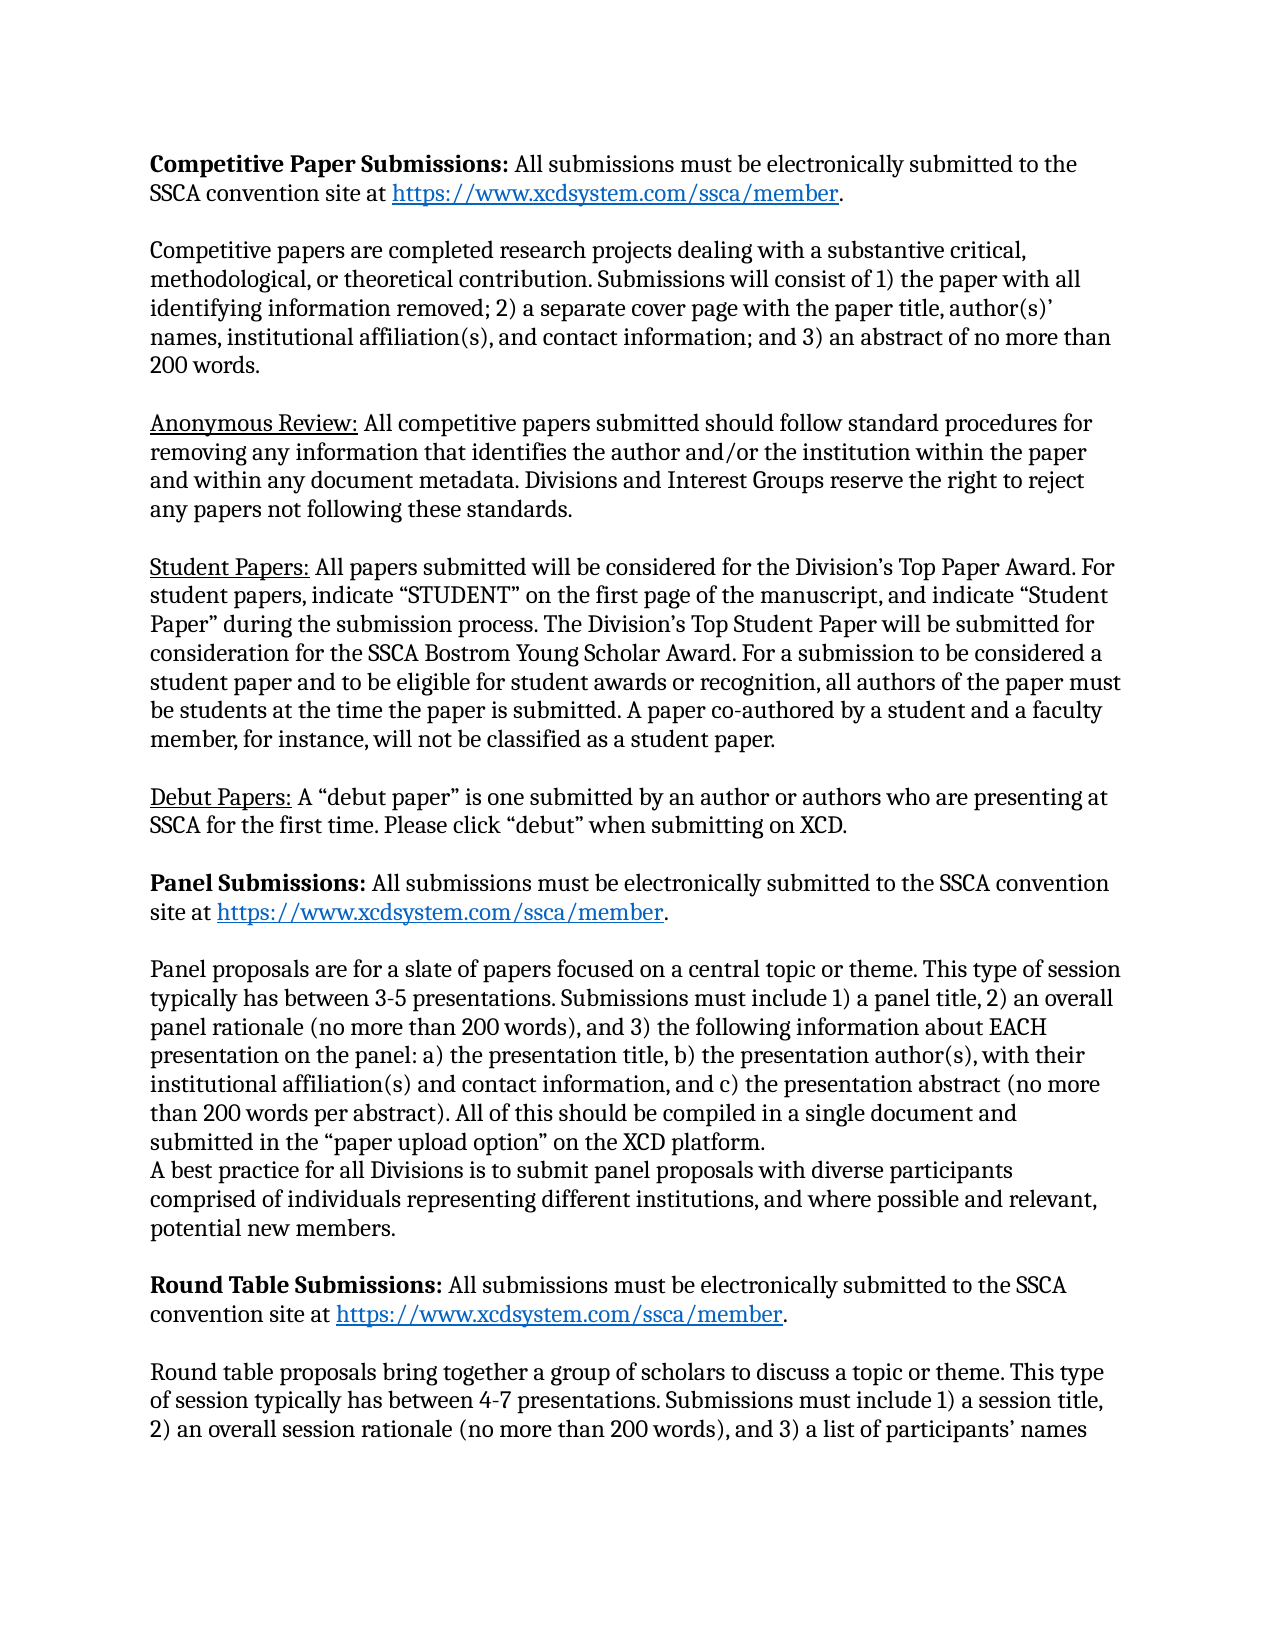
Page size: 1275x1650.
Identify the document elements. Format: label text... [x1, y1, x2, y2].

text A best practice for all Divisions is to submit panel proposals with diverse participants comprised of individuals representing different institutions, and where possible and relevant, potential new members. [150, 1156, 1125, 1242]
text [150, 1357, 1125, 1444]
text Panel proposals are for a slate of papers focused on a central topic or theme. This type of session typically has between 3-5 presentations. Submissions must include 1) a panel title, 2) an overall panel rationale (no more than 200 words), and 3) the following information about EACH presentation on the panel: a) the presentation title, b) the presentation author(s), with their institutional affiliation(s) and contact information, and c) the presentation abstract (no more than 200 words per abstract). All of this should be compiled in a single document and submitted in the “paper upload option” on the XCD platform. [150, 955, 1125, 1156]
text Competitive Paper Submissions: All submissions must be electronically submitted to the [150, 150, 1125, 179]
text Panel Submissions: All submissions must be electronically submitted to the SSCA convention site at https://www.xcdsystem.com/ssca/member. [150, 869, 1125, 926]
text SSCA convention site at https://www.xcdsystem.com/ssca/member. [150, 179, 1125, 207]
text Round Table Submissions: All submissions must be electronically submitted to the SSCA [150, 1271, 1125, 1300]
text methodological, or theoretical contribution. Submissions will consist of 1) the paper with all identifying information removed; 2) a separate cover page with the paper title, author(s)’ names, institutional affiliation(s), and contact information; and 3) an abstract of no more than 200 words. [150, 265, 1125, 380]
text Competitive papers are completed research projects dealing with a substantive critical, [150, 236, 1125, 265]
text Debut Papers: A “debut paper” is one submitted by an author or authors who are presenting at SSCA for the first time. Please click “debut” when submitting on XCD. [150, 782, 1125, 840]
text Student Papers: All papers submitted will be considered for the Division’s Top Paper Award. For student papers, indicate “STUDENT” on the first page of the manuscript, and indicate “Student Paper” during the submission process. The Division’s Top Student Paper will be submitted for consideration for the SSCA Bostrom Young Scholar Award. For a submission to be considered a student paper and to be eligible for student awards or recognition, all authors of the paper must be students at the time the paper is submitted. A paper co-authored by a student and a faculty member, for instance, will not be classified as a student paper. [150, 552, 1125, 754]
text convention site at https://www.xcdsystem.com/ssca/member. [150, 1300, 1125, 1329]
text Anonymous Review: All competitive papers submitted should follow standard procedures for removing any information that identifies the author and/or the institution within the paper and within any document metadata. Divisions and Interest Groups reserve the right to reject any papers not following these standards. [150, 409, 1125, 524]
